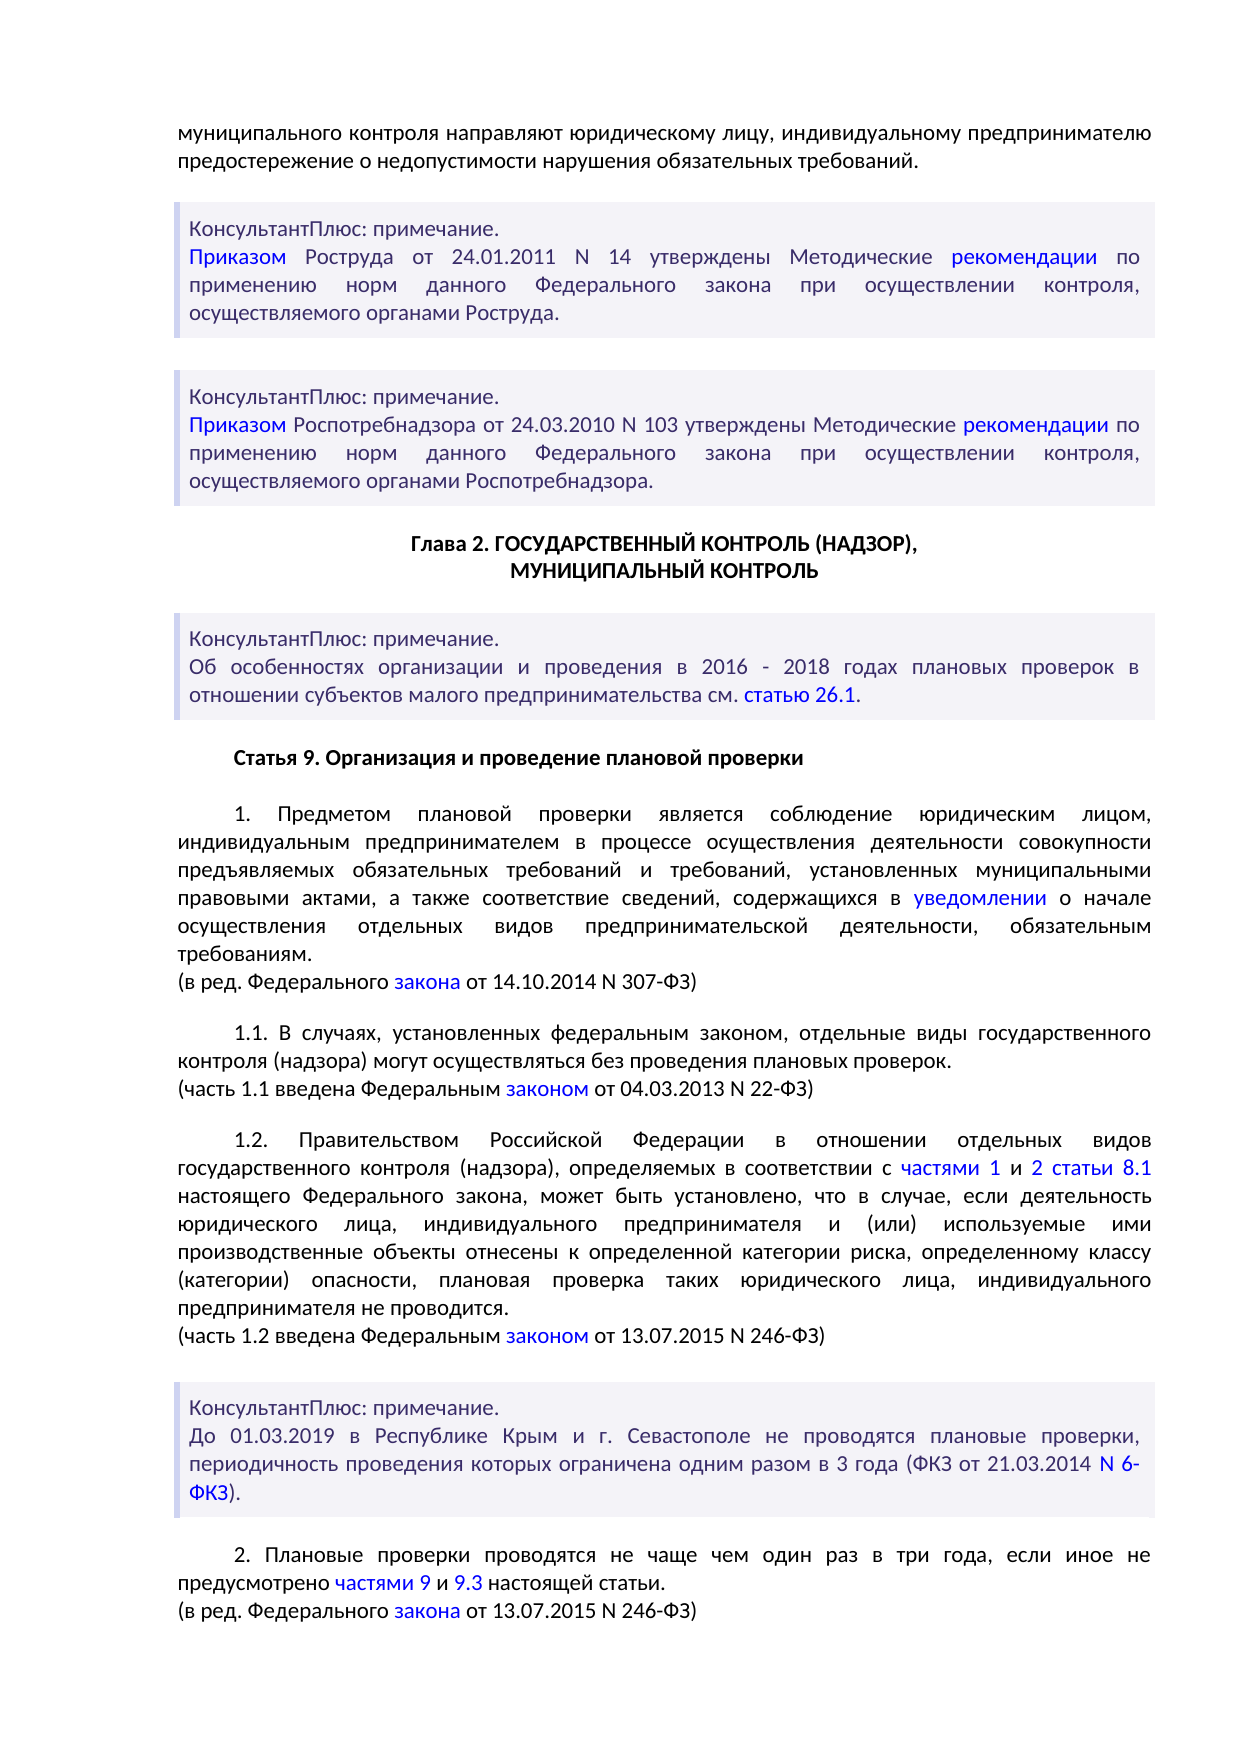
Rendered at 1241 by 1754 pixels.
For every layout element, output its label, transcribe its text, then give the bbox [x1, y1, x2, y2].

text (в ред. Федерального закона от 13.07.2015 N 246-ФЗ) [177, 1596, 1152, 1624]
text 1. Предметом плановой проверки является соблюдение юридическим лицом, индивидуальным предпринимателем в процессе осуществления деятельности совокупности предъявляемых обязательных требований и требований, установленных муниципальными правовыми актами, а также соответствие сведений, содержащихся в уведомлении о начале осуществления отдельных видов предпринимательской деятельности, обязательным требованиям. [177, 799, 1152, 967]
text 1.2. Правительством Российской Федерации в отношении отдельных видов государственного контроля (надзора), определяемых в соответствии с частями 1 и 2 статьи 8.1 настоящего Федерального закона, может быть установлено, что в случае, если деятельность юридического лица, индивидуального предпринимателя и (или) используемые ими производственные объекты отнесены к определенной категории риска, определенному классу (категории) опасности, плановая проверка таких юридического лица, индивидуального предпринимателя не проводится. [177, 1125, 1152, 1321]
text (в ред. Федерального закона от 14.10.2014 N 307-ФЗ) [177, 967, 1152, 995]
title Статья 9. Организация и проведение плановой проверки [177, 743, 1152, 771]
text (часть 1.1 введена Федеральным законом от 04.03.2013 N 22-ФЗ) [177, 1074, 1152, 1102]
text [177, 118, 1152, 174]
table_header КонсультантПлюс: примечание. Приказом Роспотребнадзора от 24.03.2010 N 103 утверждены Методические рекомендации по применению норм данного Федерального закона при осуществлении контроля, осуществляемого органами Роспотребнадзора. [180, 370, 1149, 506]
text 1.1. В случаях, установленных федеральным законом, отдельные виды государственного контроля (надзора) могут осуществляться без проведения плановых проверок. [177, 1018, 1152, 1074]
text (часть 1.2 введена Федеральным законом от 13.07.2015 N 246-ФЗ) [177, 1321, 1152, 1349]
table_header КонсультантПлюс: примечание. Приказом Роструда от 24.01.2011 N 14 утверждены Методические рекомендации по применению норм данного Федерального закона при осуществлении контроля, осуществляемого органами Роструда. [180, 202, 1149, 338]
title Глава 2. ГОСУДАРСТВЕННЫЙ КОНТРОЛЬ (НАДЗОР), [177, 529, 1152, 557]
table_header КонсультантПлюс: примечание. Об особенностях организации и проведения в 2016 - 2018 годах плановых проверок в отношении субъектов малого предпринимательства см. статью 26.1. [180, 613, 1149, 720]
text 2. Плановые проверки проводятся не чаще чем один раз в три года, если иное не предусмотрено частями 9 и 9.3 настоящей статьи. [177, 1540, 1152, 1596]
table_header КонсультантПлюс: примечание. До 01.03.2019 в Республике Крым и г. Севастополе не проводятся плановые проверки, периодичность проведения которых ограничена одним разом в 3 года (ФКЗ от 21.03.2014 N 6-ФКЗ). [180, 1382, 1149, 1517]
title МУНИЦИПАЛЬНЫЙ КОНТРОЛЬ [177, 557, 1152, 585]
